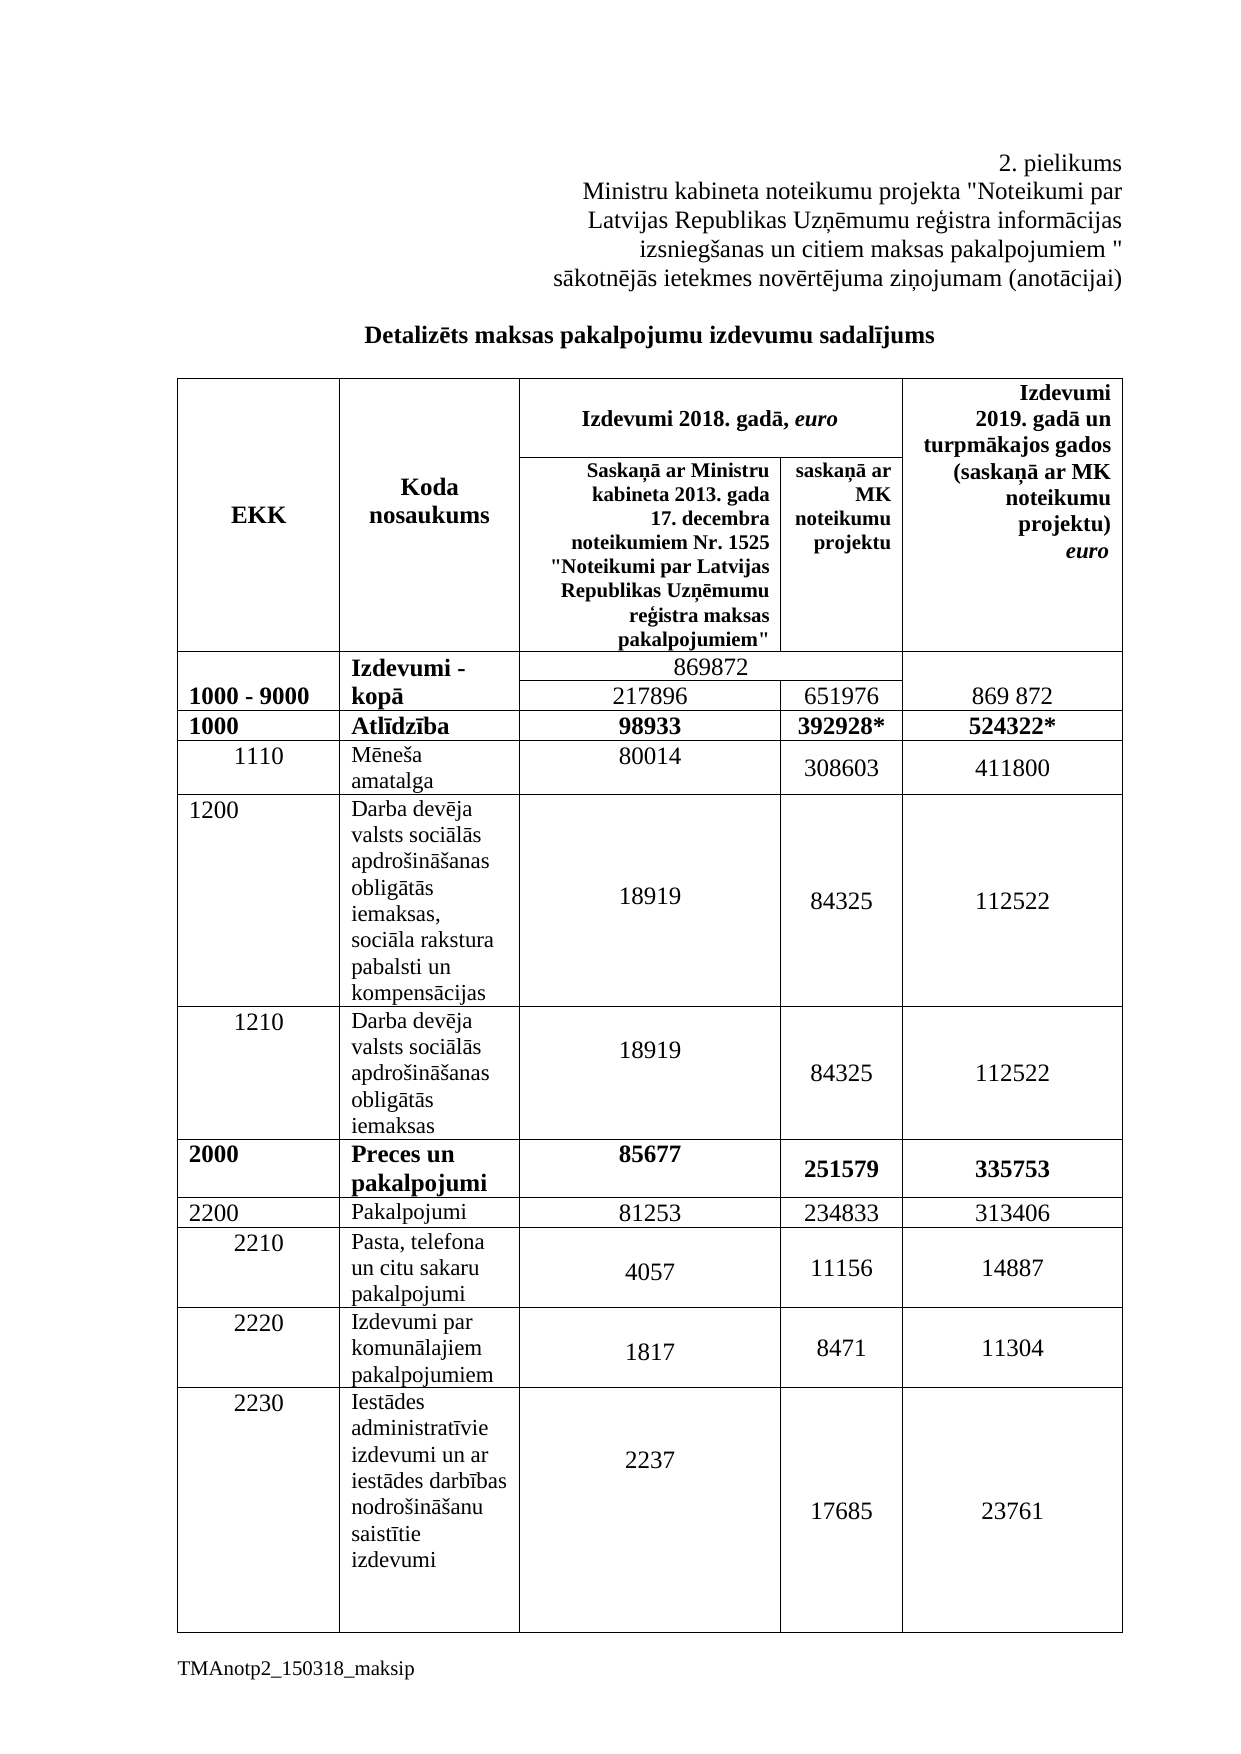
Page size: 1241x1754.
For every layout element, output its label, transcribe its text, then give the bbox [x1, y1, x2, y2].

table_cell 4057 [520, 1228, 780, 1307]
table_cell 11304 [903, 1308, 1122, 1387]
table_cell Pasta, telefona un citu sakaru pakalpojumi [340, 1228, 519, 1307]
table_cell 2210 [178, 1228, 339, 1307]
table_cell Darba devēja valsts sociālās apdrošināšanas obligātās iemaksas, sociāla rakstura pabalsti un kompensācijas [340, 795, 519, 1006]
table_cell saskaņā ar MK noteikumu projektu [781, 458, 902, 651]
table_cell Izdevumi - kopā [340, 652, 519, 710]
table_cell 308603 [781, 741, 902, 794]
table_cell 23761 [903, 1388, 1122, 1632]
table_cell 84325 [781, 1007, 902, 1138]
table_cell Pakalpojumi [340, 1198, 519, 1227]
table_cell 1817 [520, 1308, 780, 1387]
table_cell 234833 [781, 1198, 902, 1227]
table_cell 18919 [520, 795, 780, 1006]
table_cell Preces un pakalpojumi [340, 1140, 519, 1197]
table_cell 98933 [520, 711, 780, 740]
table_cell Darba devēja valsts sociālās apdrošināšanas obligātās iemaksas [340, 1007, 519, 1138]
table_cell 80014 [520, 741, 780, 794]
table_cell 335753 [903, 1140, 1122, 1197]
table_cell 1210 [178, 1007, 339, 1138]
table_cell 651976 [781, 681, 902, 710]
table_header Koda nosaukums [340, 379, 519, 651]
table_cell 14887 [903, 1228, 1122, 1307]
text Latvijas Republikas Uzņēmumu reģistra informācijas [177, 205, 1122, 234]
text 2. pielikums [177, 148, 1122, 176]
table_cell Atlīdzība [340, 711, 519, 740]
table_cell 1000 [178, 711, 339, 740]
table_cell 11156 [781, 1228, 902, 1307]
table_header Izdevumi 2018. gadā, euro [520, 379, 902, 457]
table_header Izdevumi 2019. gadā un turpmākajos gados (saskaņā ar MK noteikumu projektu) euro [903, 379, 1122, 651]
table_header EKK [178, 379, 339, 651]
table_cell Mēneša amatalga [340, 741, 519, 794]
table_cell 251579 [781, 1140, 902, 1197]
table_cell 81253 [520, 1198, 780, 1227]
table_cell 2230 [178, 1388, 339, 1632]
table_cell Iestādes administratīvie izdevumi un ar iestādes darbības nodrošināšanu saistītie izdevumi [340, 1388, 519, 1632]
table_cell Izdevumi par komunālajiem pakalpojumiem [340, 1308, 519, 1387]
table_cell 85677 [520, 1140, 780, 1197]
table_cell 1000 - 9000 [178, 652, 339, 710]
table_cell 392928* [781, 711, 902, 740]
table_cell 2237 [520, 1388, 780, 1632]
text izsniegšanas un citiem maksas pakalpojumiem " [177, 234, 1122, 263]
table_cell 2000 [178, 1140, 339, 1197]
table_cell 2200 [178, 1198, 339, 1227]
table_cell 112522 [903, 795, 1122, 1006]
text Ministru kabineta noteikumu projekta "Noteikumi par [177, 176, 1122, 205]
text Detalizēts maksas pakalpojumu izdevumu sadalījums [177, 320, 1122, 349]
table_cell 524322* [903, 711, 1122, 740]
table_cell 18919 [520, 1007, 780, 1138]
table_cell 313406 [903, 1198, 1122, 1227]
table_cell 869872 [520, 652, 902, 680]
table_cell 112522 [903, 1007, 1122, 1138]
table_cell 869 872 [903, 652, 1122, 710]
table_cell 2220 [178, 1308, 339, 1387]
table_cell 84325 [781, 795, 902, 1006]
table_cell 411800 [903, 741, 1122, 794]
table_cell 1110 [178, 741, 339, 794]
table_cell 8471 [781, 1308, 902, 1387]
table_cell Saskaņā ar Ministru kabineta 2013. gada 17. decembra noteikumiem Nr. 1525 "Noteikumi par Latvijas Republikas Uzņēmumu reģistra maksas pakalpojumiem" [520, 458, 780, 651]
table_cell 17685 [781, 1388, 902, 1632]
table_cell 1200 [178, 795, 339, 1006]
text sākotnējās ietekmes novērtējuma ziņojumam (anotācijai) [177, 263, 1122, 291]
table_cell 217896 [520, 681, 780, 710]
